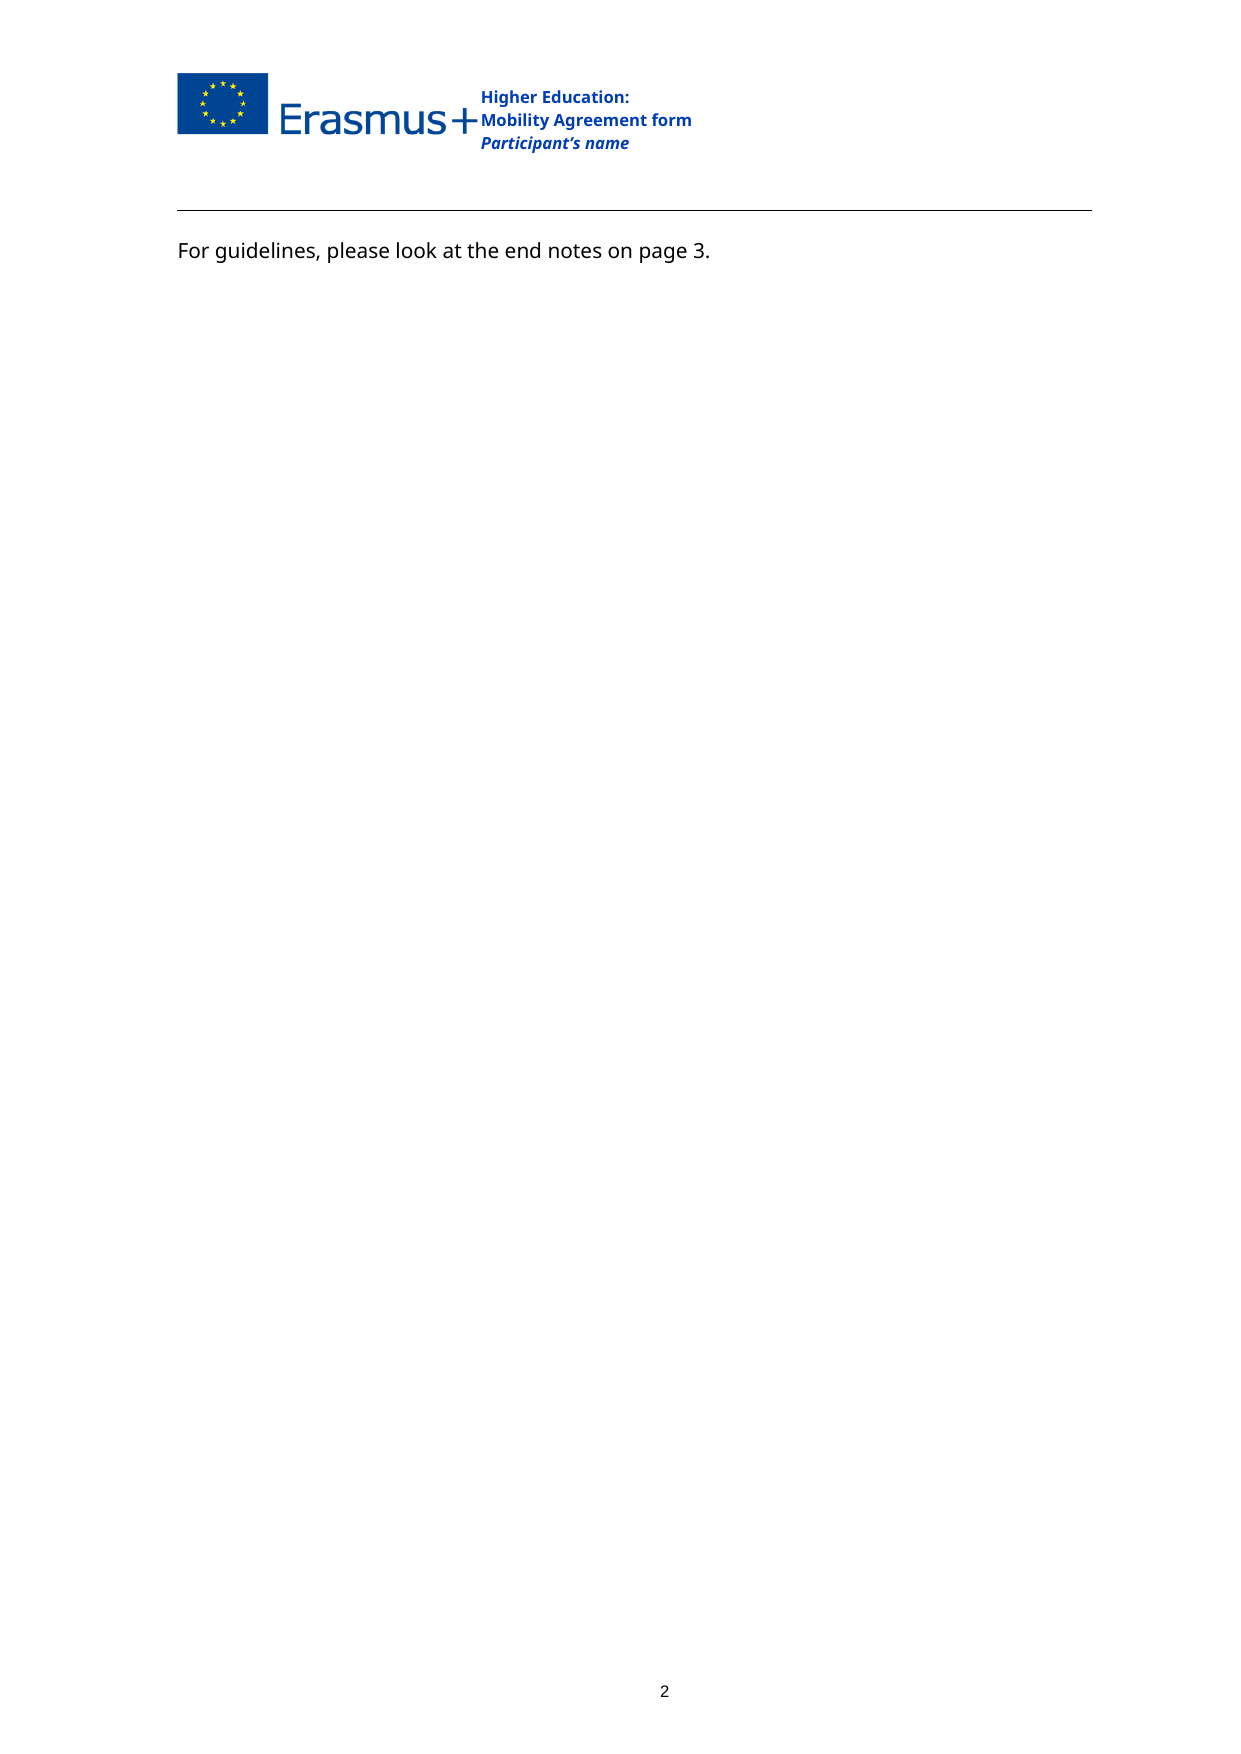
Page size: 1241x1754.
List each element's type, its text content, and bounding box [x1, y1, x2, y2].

subtitle For guidelines, please look at the end notes on page 3. Section to be completed BEFORE THE MOBILITY [177, 236, 1092, 264]
picture [177, 73, 478, 135]
